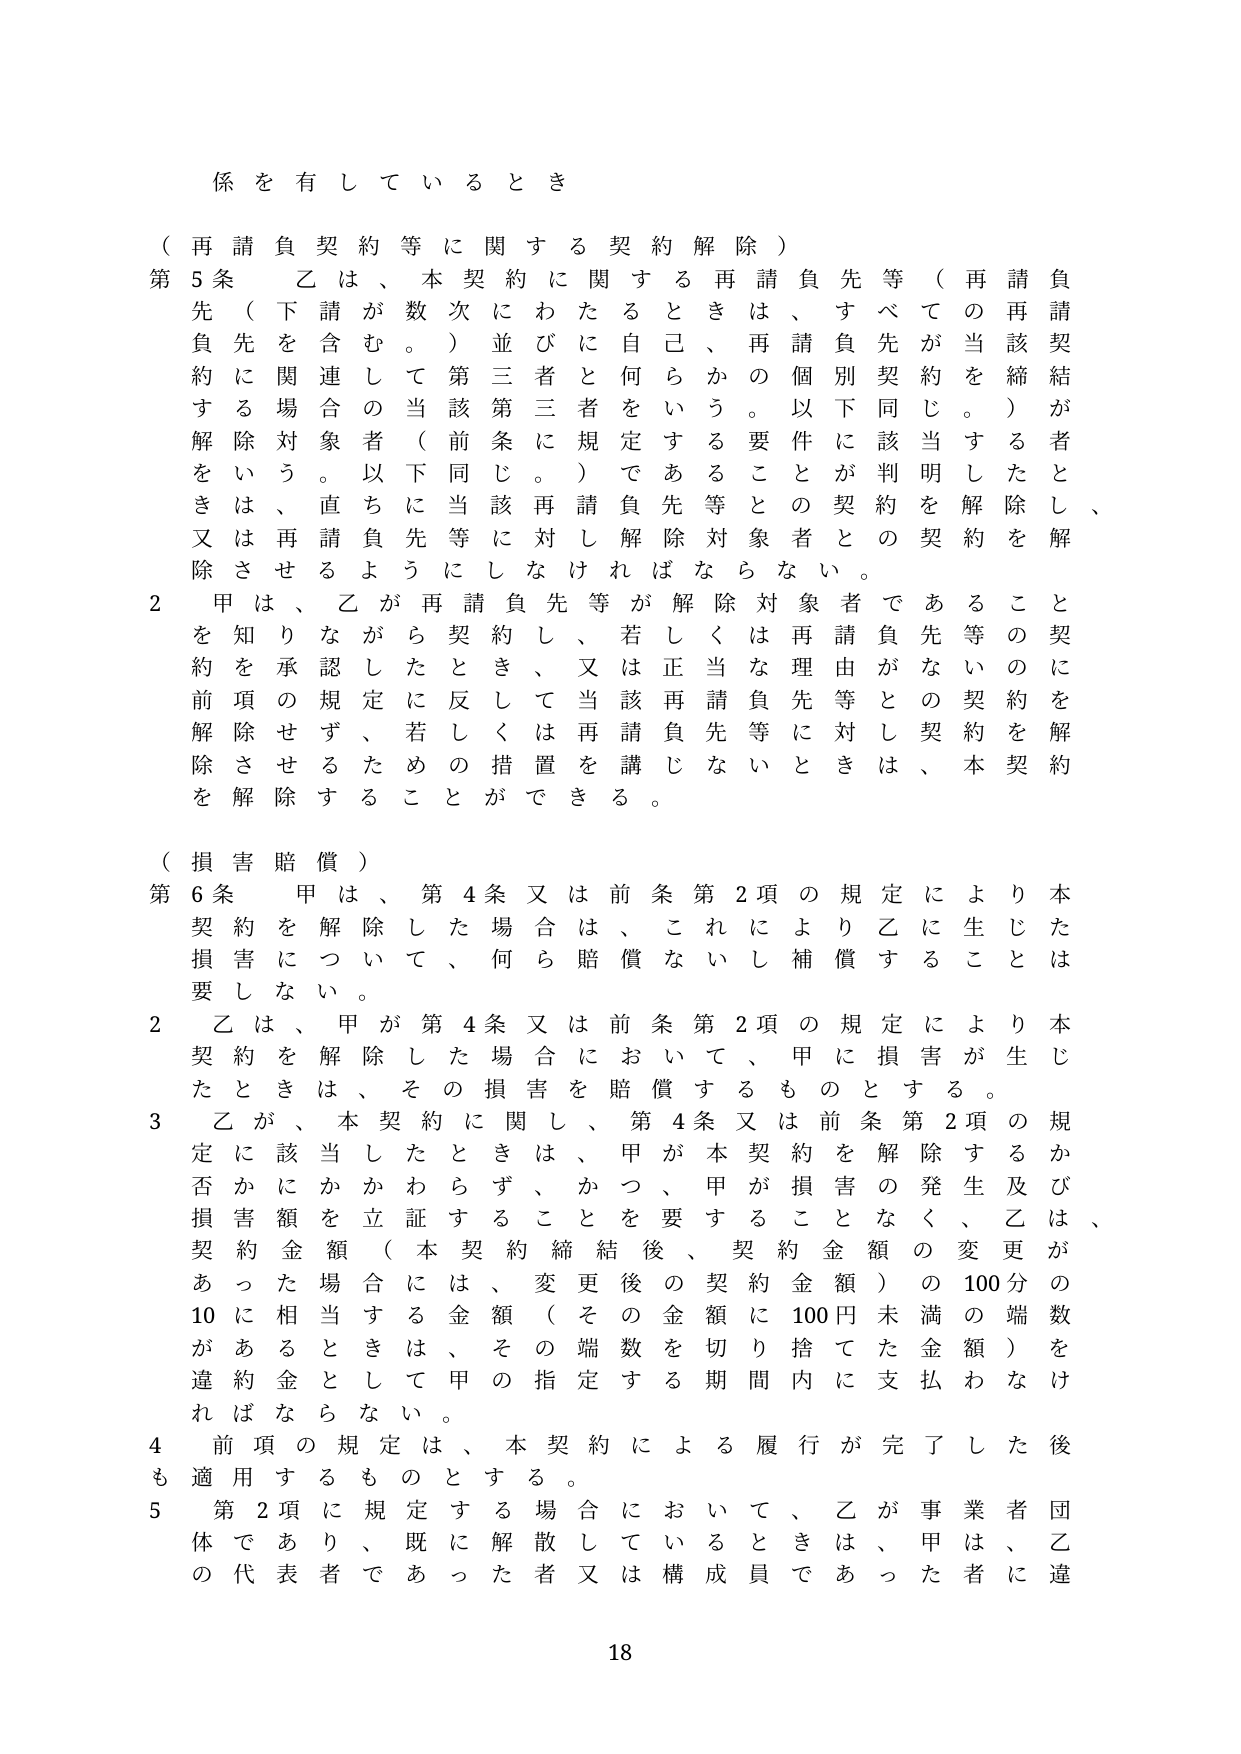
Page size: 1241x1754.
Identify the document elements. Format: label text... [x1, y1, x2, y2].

text 2 甲は、乙が再請負先等が解除対象者であることを知りながら契約し、若しくは再請負先等の契約を承認したとき、又は正当な理由がないのに前項の規定に反して当該再請負先等との契約を解除せず、若しくは再請負先等に対し契約を解除させるための措置を講じないときは、本契約を解除することができる。 [149, 585, 1091, 812]
text 第5条 乙は、本契約に関する再請負先等（再請負先（下請が数次にわたるときは、すべての再請負先を含む。）並びに自己、再請負先が当該契約に関連して第三者と何らかの個別契約を締結する場合の当該第三者をいう。以下同じ。）が解除対象者（前条に規定する要件に該当する者をいう。以下同じ。）であることが判明したときは、直ちに当該再請負先等との契約を解除し、又は再請負先等に対し解除対象者との契約を解除させるようにしなければならない。 [149, 261, 1091, 585]
text （損害賠償） [149, 844, 1091, 877]
text 第6条 甲は、第4条又は前条第2項の規定により本契約を解除した場合は、これにより乙に生じた損害について、何ら賠償ないし補償することは要しない。 [149, 877, 1091, 1007]
text （再請負契約等に関する契約解除） [149, 229, 1091, 261]
text 4 前項の規定は、本契約による履行が完了した後も適用するものとする。 [149, 1428, 1091, 1492]
text 2 乙は、甲が第4条又は前条第2項の規定により本契約を解除した場合において、甲に損害が生じたときは、その損害を賠償するものとする。 [149, 1007, 1091, 1104]
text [170, 164, 1091, 197]
text 3 乙が、本契約に関し、第4条又は前条第2項の規定に該当したときは、甲が本契約を解除するか否かにかかわらず、かつ、甲が損害の発生及び損害額を立証することを要することなく、乙は、契約金額（本契約締結後、契約金額の変更があった場合には、変更後の契約金額）の100分の10に相当する金額（その金額に100円未満の端数があるときは、その端数を切り捨てた金額）を違約金として甲の指定する期間内に支払わなければならない。 [149, 1104, 1091, 1428]
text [149, 1492, 1091, 1590]
